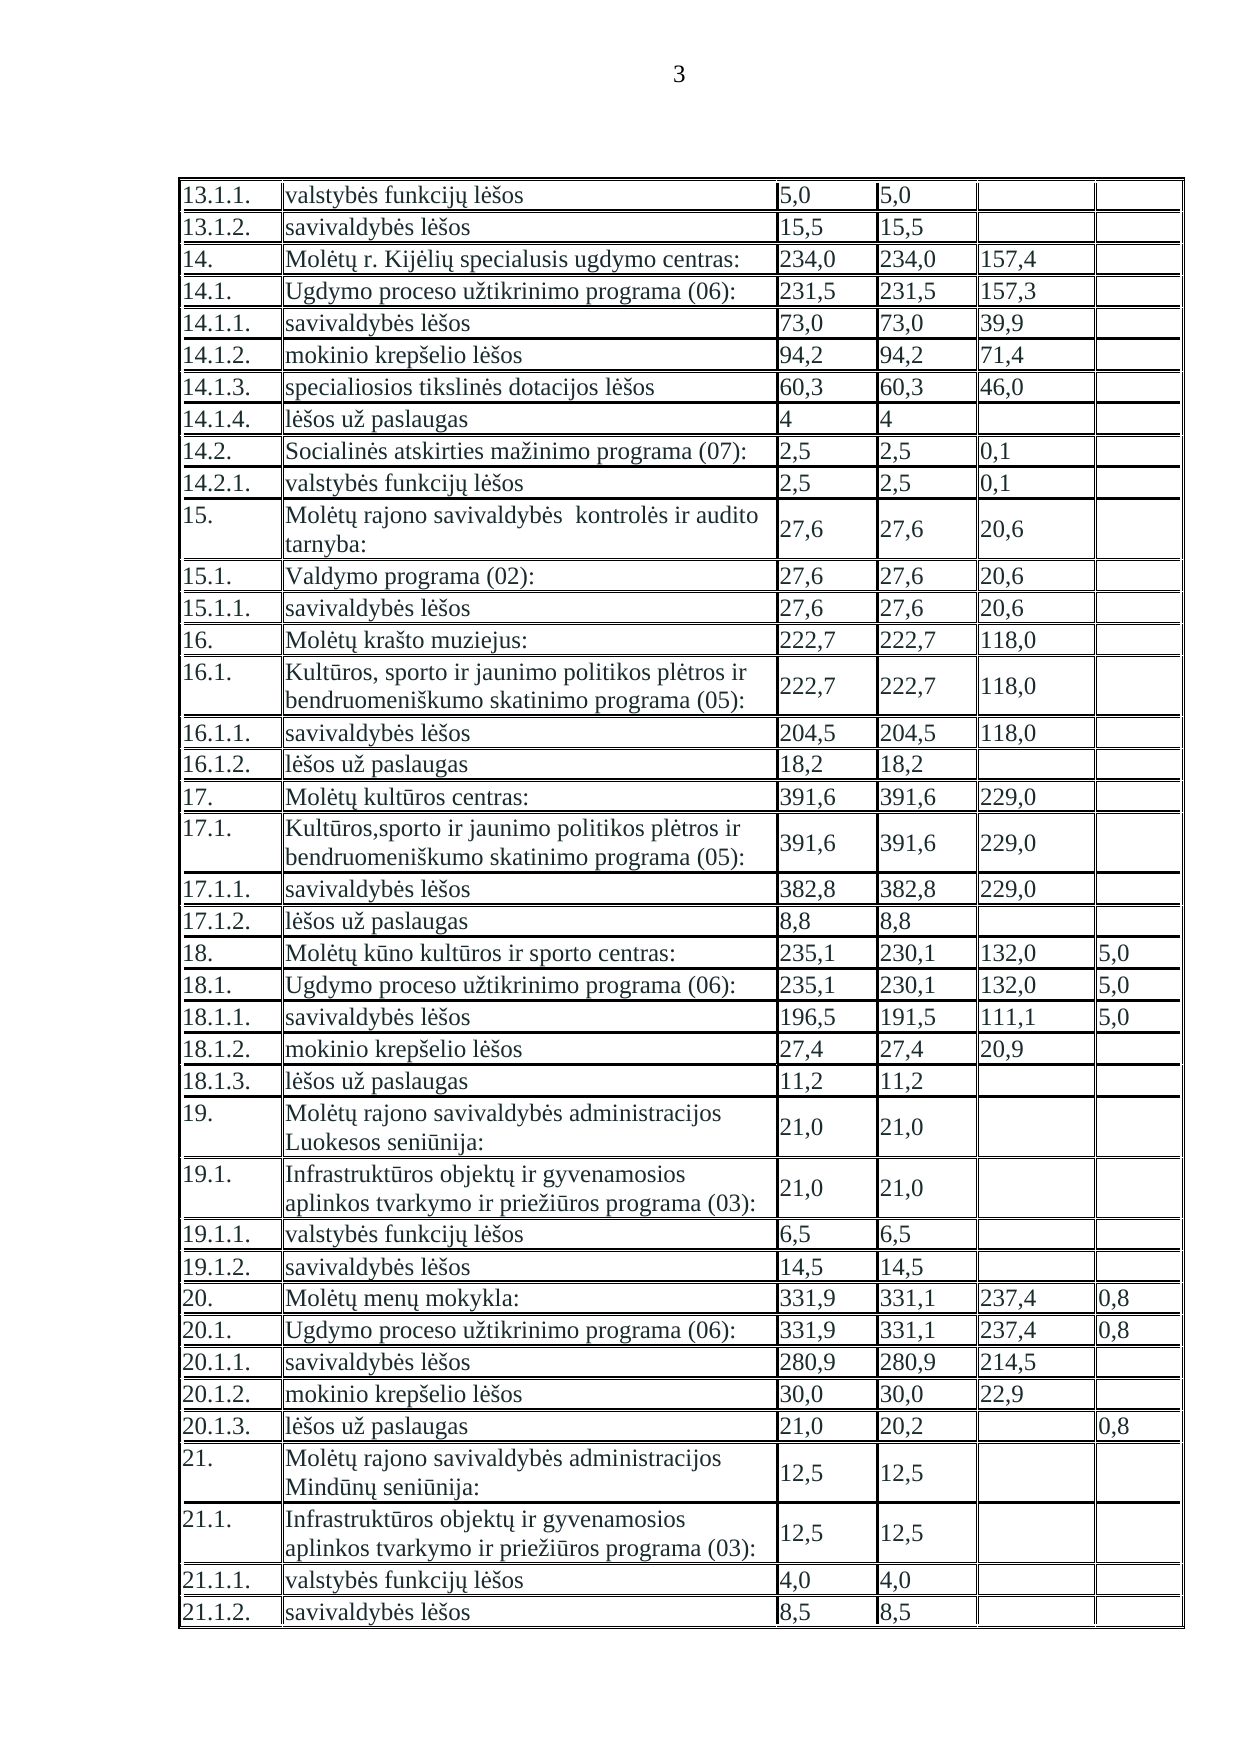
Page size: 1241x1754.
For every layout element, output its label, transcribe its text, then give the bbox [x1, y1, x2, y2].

table_cell [1096, 1156, 1183, 1216]
table_cell 191,5 [879, 1002, 976, 1031]
table_cell 39,9 [979, 309, 1094, 337]
table_cell 20.1.2. [181, 1376, 281, 1408]
table_cell 18.1.1. [181, 999, 281, 1031]
table_cell 18.1.2. [181, 1031, 281, 1063]
table_cell 382,8 [879, 874, 976, 903]
table_cell [1097, 465, 1182, 497]
table_cell [1097, 369, 1182, 401]
table_cell 5,0 [877, 181, 977, 209]
table_cell 331,9 [779, 1316, 876, 1344]
table_cell 118,0 [979, 657, 1094, 714]
table_cell [979, 1098, 1094, 1156]
table_cell [1097, 497, 1182, 558]
table_cell 331,1 [879, 1316, 976, 1344]
table_cell mokinio krepšelio lėšos [284, 1380, 776, 1408]
table_cell 14,5 [779, 1252, 876, 1280]
table_cell 20,2 [879, 1412, 976, 1440]
table_cell 21,0 [779, 1159, 876, 1216]
table_cell 14.1.1. [181, 305, 281, 337]
table_cell 237,4 [979, 1316, 1094, 1344]
table_cell 18,2 [779, 750, 876, 778]
table_cell 21.1.2. [180, 1594, 283, 1626]
table_cell 21.1.1. [180, 1562, 283, 1594]
table_cell lėšos už paslaugas [284, 1066, 776, 1095]
table_cell [979, 750, 1094, 778]
table_cell [979, 1159, 1094, 1216]
table_cell specialiosios tikslinės dotacijos lėšos [284, 373, 776, 401]
table_cell 0,8 [1097, 1408, 1182, 1440]
table_cell 222,7 [779, 657, 876, 714]
table_cell mokinio krepšelio lėšos [284, 340, 776, 369]
table_cell 14. [181, 241, 281, 273]
table_cell 20,9 [979, 1034, 1094, 1063]
table_cell 18. [181, 935, 281, 967]
table_cell lėšos už paslaugas [284, 750, 776, 778]
table_cell 237,4 [979, 1284, 1094, 1312]
table_cell 12,5 [779, 1444, 876, 1501]
table_cell 132,0 [979, 938, 1094, 967]
table_cell 20.1.3. [181, 1408, 281, 1440]
table_cell 222,7 [779, 625, 876, 654]
table_cell 14.1.4. [181, 401, 281, 433]
table_cell [979, 1504, 1094, 1562]
table_cell [1097, 810, 1182, 871]
table_cell [1097, 746, 1182, 778]
table_cell [979, 1444, 1094, 1501]
table_cell lėšos už paslaugas [284, 404, 776, 433]
table_cell 60,3 [779, 373, 876, 401]
table_cell 391,6 [879, 814, 976, 871]
table_cell [978, 181, 1096, 209]
table_cell 94,2 [779, 340, 876, 369]
table_cell 111,1 [979, 1002, 1094, 1031]
table_cell 235,1 [779, 938, 876, 967]
table_cell 16.1.2. [181, 746, 281, 778]
table_cell 19. [181, 1095, 281, 1156]
table_cell valstybės funkcijų lėšos [284, 468, 776, 497]
table_cell 27,6 [879, 500, 976, 558]
table_cell [1097, 714, 1182, 746]
table_cell 230,1 [879, 938, 976, 967]
table_cell [1097, 1063, 1183, 1095]
table_cell 13.1.2. [181, 209, 281, 241]
table_cell valstybės funkcijų lėšos [284, 1565, 776, 1594]
table_cell [1096, 181, 1182, 209]
table_cell [1097, 1501, 1182, 1562]
table_cell [1096, 1594, 1183, 1626]
table_cell 157,4 [979, 245, 1094, 273]
table_cell 4 [879, 404, 976, 433]
table_cell 0,8 [1097, 1312, 1182, 1344]
table_cell 231,5 [779, 277, 876, 305]
table_cell savivaldybės lėšos [284, 309, 776, 337]
table_cell 204,5 [879, 718, 976, 746]
table_cell 20.1. [181, 1312, 281, 1344]
table_cell 234,0 [879, 245, 976, 273]
table_cell [1097, 1344, 1182, 1376]
table_cell savivaldybės lėšos [284, 1348, 776, 1376]
table_cell 8,5 [877, 1597, 977, 1626]
table_cell 18,2 [879, 750, 976, 778]
table_cell 230,1 [879, 970, 976, 999]
table_cell 5,0 [1097, 999, 1182, 1031]
table_cell Molėtų rajono savivaldybės administracijos Luokesos seniūnija: [284, 1098, 776, 1156]
table_cell 331,9 [779, 1284, 876, 1312]
table_cell [1096, 654, 1183, 714]
table_cell [1097, 337, 1182, 369]
table_cell 20,6 [979, 500, 1094, 558]
table_cell [1096, 590, 1183, 622]
table_cell savivaldybės lėšos [284, 874, 776, 903]
table_cell 21,0 [879, 1098, 976, 1156]
table_cell [1096, 1562, 1183, 1594]
table_cell savivaldybės lėšos [284, 213, 776, 241]
table_cell 235,1 [779, 970, 876, 999]
table_cell 16. [180, 622, 283, 654]
table_cell 19.1.1. [181, 1216, 281, 1248]
table_cell [979, 1252, 1094, 1280]
table_cell 21,0 [779, 1412, 876, 1440]
table_cell 27,4 [779, 1034, 876, 1063]
table_cell Molėtų rajono savivaldybės kontrolės ir audito tarnyba: [284, 500, 776, 558]
table_cell [1097, 273, 1182, 305]
table_cell 73,0 [879, 309, 976, 337]
table_cell 22,9 [979, 1380, 1094, 1408]
table_cell [979, 1220, 1094, 1248]
table_cell 222,7 [879, 625, 976, 654]
table_cell 27,6 [779, 500, 876, 558]
table_cell 12,5 [879, 1504, 976, 1562]
table_cell [1097, 1440, 1182, 1501]
table_cell savivaldybės lėšos [284, 593, 776, 622]
table_cell lėšos už paslaugas [284, 907, 776, 935]
table_cell 73,0 [779, 309, 876, 337]
table_cell 118,0 [979, 718, 1094, 746]
table_cell 17.1.2. [181, 903, 281, 935]
table_cell 15,5 [779, 213, 876, 241]
table_cell 15.1. [180, 558, 283, 590]
table_cell 27,4 [879, 1034, 976, 1063]
table_cell valstybės funkcijų lėšos [284, 1220, 776, 1248]
table_cell 391,6 [779, 814, 876, 871]
table_cell 14.2.1. [181, 465, 281, 497]
table_cell [1097, 401, 1182, 433]
table_cell Molėtų kūno kultūros ir sporto centras: [284, 938, 776, 967]
table_cell Molėtų r. Kijėlių specialusis ugdymo centras: [284, 245, 776, 273]
table_cell 196,5 [779, 1002, 876, 1031]
table_cell [1096, 558, 1183, 590]
table_cell Ugdymo proceso užtikrinimo programa (06): [284, 970, 776, 999]
table_cell 20.1.1. [181, 1344, 281, 1376]
table_cell 17. [181, 778, 281, 810]
table_cell 6,5 [879, 1220, 976, 1248]
table_cell mokinio krepšelio lėšos [284, 1034, 776, 1063]
table_cell 18.1.3. [180, 1063, 281, 1095]
table_cell 4,0 [779, 1565, 876, 1594]
table_cell 132,0 [979, 970, 1094, 999]
table_cell Molėtų kultūros centras: [284, 782, 776, 810]
table_cell Infrastruktūros objektų ir gyvenamosios aplinkos tvarkymo ir priežiūros programa (03): [284, 1159, 776, 1216]
table_cell 2,5 [779, 437, 876, 465]
table_cell 27,6 [779, 561, 876, 590]
table_cell 18.1. [181, 967, 281, 999]
table_cell 60,3 [879, 373, 976, 401]
table_cell 21,0 [779, 1098, 876, 1156]
table_cell Ugdymo proceso užtikrinimo programa (06): [284, 1316, 776, 1344]
table_cell 30,0 [879, 1380, 976, 1408]
table_cell 17.1. [181, 810, 281, 871]
table_cell 8,8 [779, 907, 876, 935]
table_cell [979, 907, 1094, 935]
table_cell Molėtų menų mokykla: [284, 1284, 776, 1312]
table_cell 19.1. [180, 1156, 283, 1216]
table_cell [1097, 778, 1182, 810]
table_cell 46,0 [979, 373, 1094, 401]
table_cell valstybės funkcijų lėšos [283, 179, 777, 209]
table_cell [1097, 1248, 1182, 1280]
table_cell savivaldybės lėšos [284, 1252, 776, 1280]
table_cell savivaldybės lėšos [284, 718, 776, 746]
table_cell 16.1.1. [181, 714, 281, 746]
table_cell 15,5 [879, 213, 976, 241]
table_cell savivaldybės lėšos [284, 1002, 776, 1031]
table_cell Valdymo programa (02): [284, 561, 776, 590]
table_cell 214,5 [979, 1348, 1094, 1376]
table_cell 5,0 [1097, 967, 1182, 999]
table_cell [1097, 1031, 1182, 1063]
table_cell 229,0 [979, 782, 1094, 810]
table_cell 118,0 [979, 625, 1094, 654]
table_cell 15. [181, 497, 281, 558]
table_cell 234,0 [779, 245, 876, 273]
table_cell 391,6 [879, 782, 976, 810]
table_cell 27,6 [879, 593, 976, 622]
table_cell 20. [181, 1280, 281, 1312]
table_cell 8,5 [777, 1597, 877, 1626]
table_cell Molėtų rajono savivaldybės administracijos Mindūnų seniūnija: [284, 1444, 776, 1501]
table_cell 0,1 [979, 468, 1094, 497]
table_cell 222,7 [879, 657, 976, 714]
table_cell [1097, 1376, 1182, 1408]
table_cell 229,0 [979, 874, 1094, 903]
table_cell Infrastruktūros objektų ir gyvenamosios aplinkos tvarkymo ir priežiūros programa (03): [284, 1504, 776, 1562]
table_cell 331,1 [879, 1284, 976, 1312]
table_cell 21,0 [879, 1159, 976, 1216]
table_cell [1097, 241, 1182, 273]
table_cell [1097, 903, 1182, 935]
table_cell savivaldybės lėšos [283, 1597, 777, 1626]
table_cell 12,5 [779, 1504, 876, 1562]
table_cell Ugdymo proceso užtikrinimo programa (06): [284, 277, 776, 305]
table_cell [979, 213, 1094, 241]
table_cell 2,5 [779, 468, 876, 497]
table_cell 0,1 [979, 437, 1094, 465]
table_cell 0,8 [1097, 1280, 1182, 1312]
table_cell 14.2. [181, 433, 281, 465]
table_cell [1097, 1095, 1182, 1156]
table_cell 14.1.3. [181, 369, 281, 401]
table_cell 30,0 [779, 1380, 876, 1408]
table_cell [979, 404, 1094, 433]
table_cell 20,6 [979, 593, 1094, 622]
table_cell 231,5 [879, 277, 976, 305]
table_cell [978, 1597, 1096, 1626]
table_cell [1097, 209, 1182, 241]
table_cell 382,8 [779, 874, 876, 903]
table_cell Socialinės atskirties mažinimo programa (07): [284, 437, 776, 465]
table_cell [979, 1412, 1094, 1440]
table_cell 5,0 [1097, 935, 1182, 967]
table_cell [1097, 871, 1182, 903]
table_cell Molėtų krašto muziejus: [284, 625, 776, 654]
table_cell 17.1.1. [181, 871, 281, 903]
table_cell [1097, 433, 1182, 465]
table_cell 229,0 [979, 814, 1094, 871]
table_cell [979, 1066, 1094, 1095]
table_cell Kultūros, sporto ir jaunimo politikos plėtros ir bendruomeniškumo skatinimo programa (05): [284, 657, 776, 714]
table_cell 13.1.1. [181, 181, 283, 209]
table_cell 21.1. [181, 1501, 281, 1562]
table_cell 16.1. [180, 654, 283, 714]
table_cell 14.1. [181, 273, 281, 305]
table_cell 4 [779, 404, 876, 433]
table_cell 157,3 [979, 277, 1094, 305]
table_cell 15.1.1. [180, 590, 283, 622]
table_cell 14.1.2. [181, 337, 281, 369]
table_cell lėšos už paslaugas [284, 1412, 776, 1440]
table_cell [1097, 1216, 1182, 1248]
table_cell 280,9 [879, 1348, 976, 1376]
table_cell 71,4 [979, 340, 1094, 369]
table_cell 8,8 [879, 907, 976, 935]
table_cell [1097, 305, 1182, 337]
table_cell 391,6 [779, 782, 876, 810]
table_cell 94,2 [879, 340, 976, 369]
table_cell 4,0 [879, 1565, 976, 1594]
table_cell 11,2 [879, 1066, 976, 1095]
table_cell 14,5 [879, 1252, 976, 1280]
table_cell 20,6 [979, 561, 1094, 590]
table_cell Kultūros,sporto ir jaunimo politikos plėtros ir bendruomeniškumo skatinimo programa (05): [284, 814, 776, 871]
table_cell 27,6 [879, 561, 976, 590]
table_cell 6,5 [779, 1220, 876, 1248]
table_cell 280,9 [779, 1348, 876, 1376]
table_cell [1096, 622, 1183, 654]
table_cell 21. [181, 1440, 281, 1501]
table_cell 27,6 [779, 593, 876, 622]
table_cell 11,2 [779, 1066, 876, 1095]
table_cell 2,5 [879, 468, 976, 497]
table_cell [979, 1565, 1094, 1594]
table_cell 19.1.2. [181, 1248, 281, 1280]
table_cell 12,5 [879, 1444, 976, 1501]
table_cell 2,5 [879, 437, 976, 465]
table_cell 5,0 [777, 181, 877, 209]
table_cell 204,5 [779, 718, 876, 746]
